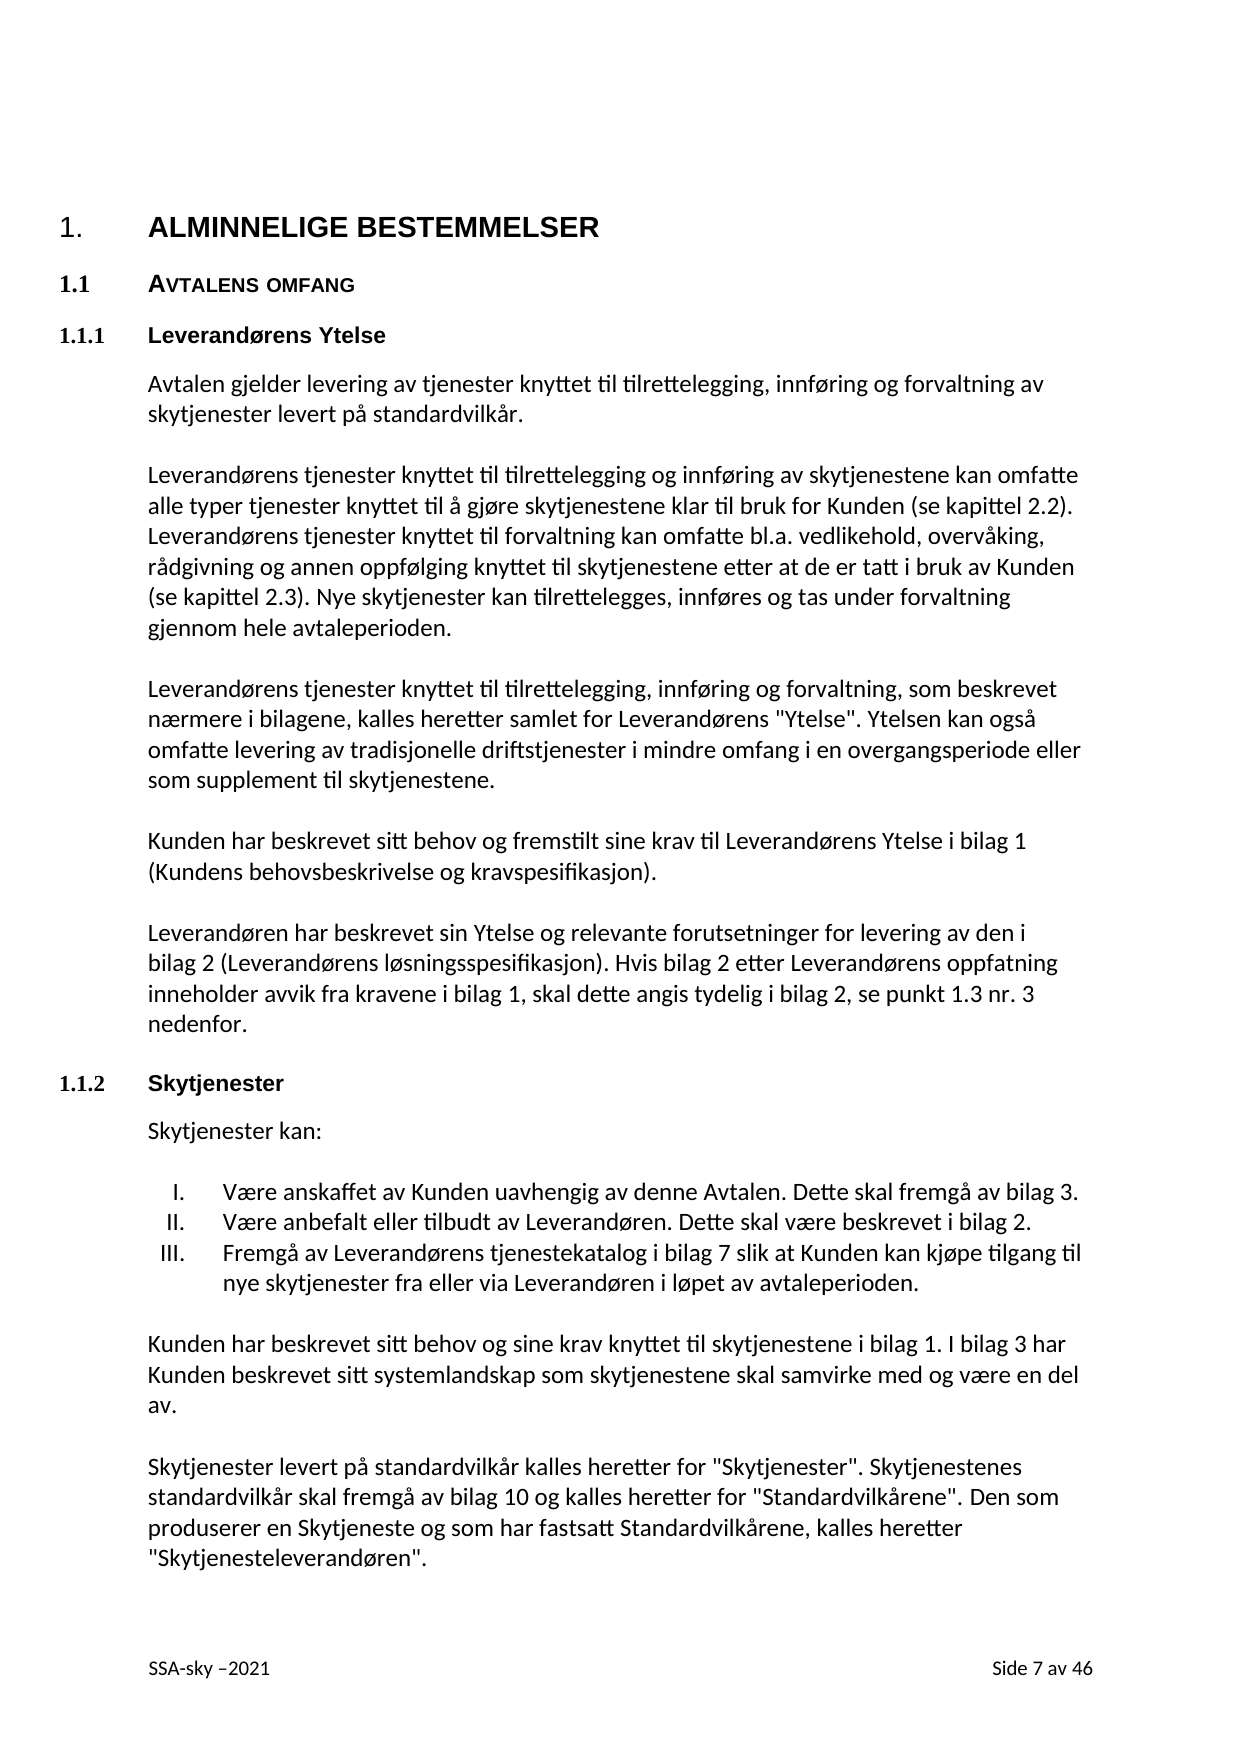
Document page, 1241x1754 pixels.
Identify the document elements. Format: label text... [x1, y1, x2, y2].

subtitle Leverandørens Ytelse [59, 322, 1093, 349]
text Leverandørens tjenester knyttet til tilrettelegging og innføring av skytjenestene kan omfatte alle typer tjenester knyttet til å gjøre skytjenestene klar til bruk for Kunden (se kapittel 2.2). Leverandørens tjenester knyttet til forvaltning kan omfatte bl.a. vedlikehold, overvåking, rådgivning og annen oppfølging knyttet til skytjenestene etter at de er tatt i bruk av Kunden (se kapittel 2.3). Nye skytjenester kan tilrettelegges, innføres og tas under forvaltning gjennom hele avtaleperioden. [148, 459, 1093, 642]
subtitle Avtalens omfang [59, 269, 1093, 297]
list Være anskaffet av Kunden uavhengig av denne Avtalen. Dette skal fremgå av bilag 3. [185, 1176, 1093, 1206]
subtitle Skytjenester [59, 1070, 1093, 1096]
text Skytjenester levert på standardvilkår kalles heretter for "Skytjenester". Skytjenestenes standardvilkår skal fremgå av bilag 10 og kalles heretter for "Standardvilkårene". Den som produserer en Skytjeneste og som har fastsatt Standardvilkårene, kalles heretter "Skytjenesteleverandøren". [148, 1451, 1093, 1573]
subtitle Alminnelige bestemmelser [59, 210, 1093, 244]
list Fremgå av Leverandørens tjenestekatalog i bilag 7 slik at Kunden kan kjøpe tilgang til nye skytjenester fra eller via Leverandøren i løpet av avtaleperioden. [185, 1237, 1093, 1298]
text Avtalen gjelder levering av tjenester knyttet til tilrettelegging, innføring og forvaltning av skytjenester levert på standardvilkår. [148, 368, 1093, 429]
text Leverandørens tjenester knyttet til tilrettelegging, innføring og forvaltning, som beskrevet nærmere i bilagene, kalles heretter samlet for Leverandørens "Ytelse". Ytelsen kan også omfatte levering av tradisjonelle driftstjenester i mindre omfang i en overgangsperiode eller som supplement til skytjenestene. [148, 673, 1093, 795]
text Skytjenester kan: [148, 1115, 1093, 1145]
text Kunden har beskrevet sitt behov og fremstilt sine krav til Leverandørens Ytelse i bilag 1 (Kundens behovsbeskrivelse og kravspesifikasjon). [148, 826, 1093, 887]
list Være anbefalt eller tilbudt av Leverandøren. Dette skal være beskrevet i bilag 2. [185, 1206, 1093, 1237]
text Kunden har beskrevet sitt behov og sine krav knyttet til skytjenestene i bilag 1. I bilag 3 har Kunden beskrevet sitt systemlandskap som skytjenestene skal samvirke med og være en del av. [148, 1328, 1093, 1420]
text Leverandøren har beskrevet sin Ytelse og relevante forutsetninger for levering av den i bilag 2 (Leverandørens løsningsspesifikasjon). Hvis bilag 2 etter Leverandørens oppfatning inneholder avvik fra kravene i bilag 1, skal dette angis tydelig i bilag 2, se punkt 1.3 nr. 3 nedenfor. [148, 917, 1093, 1039]
